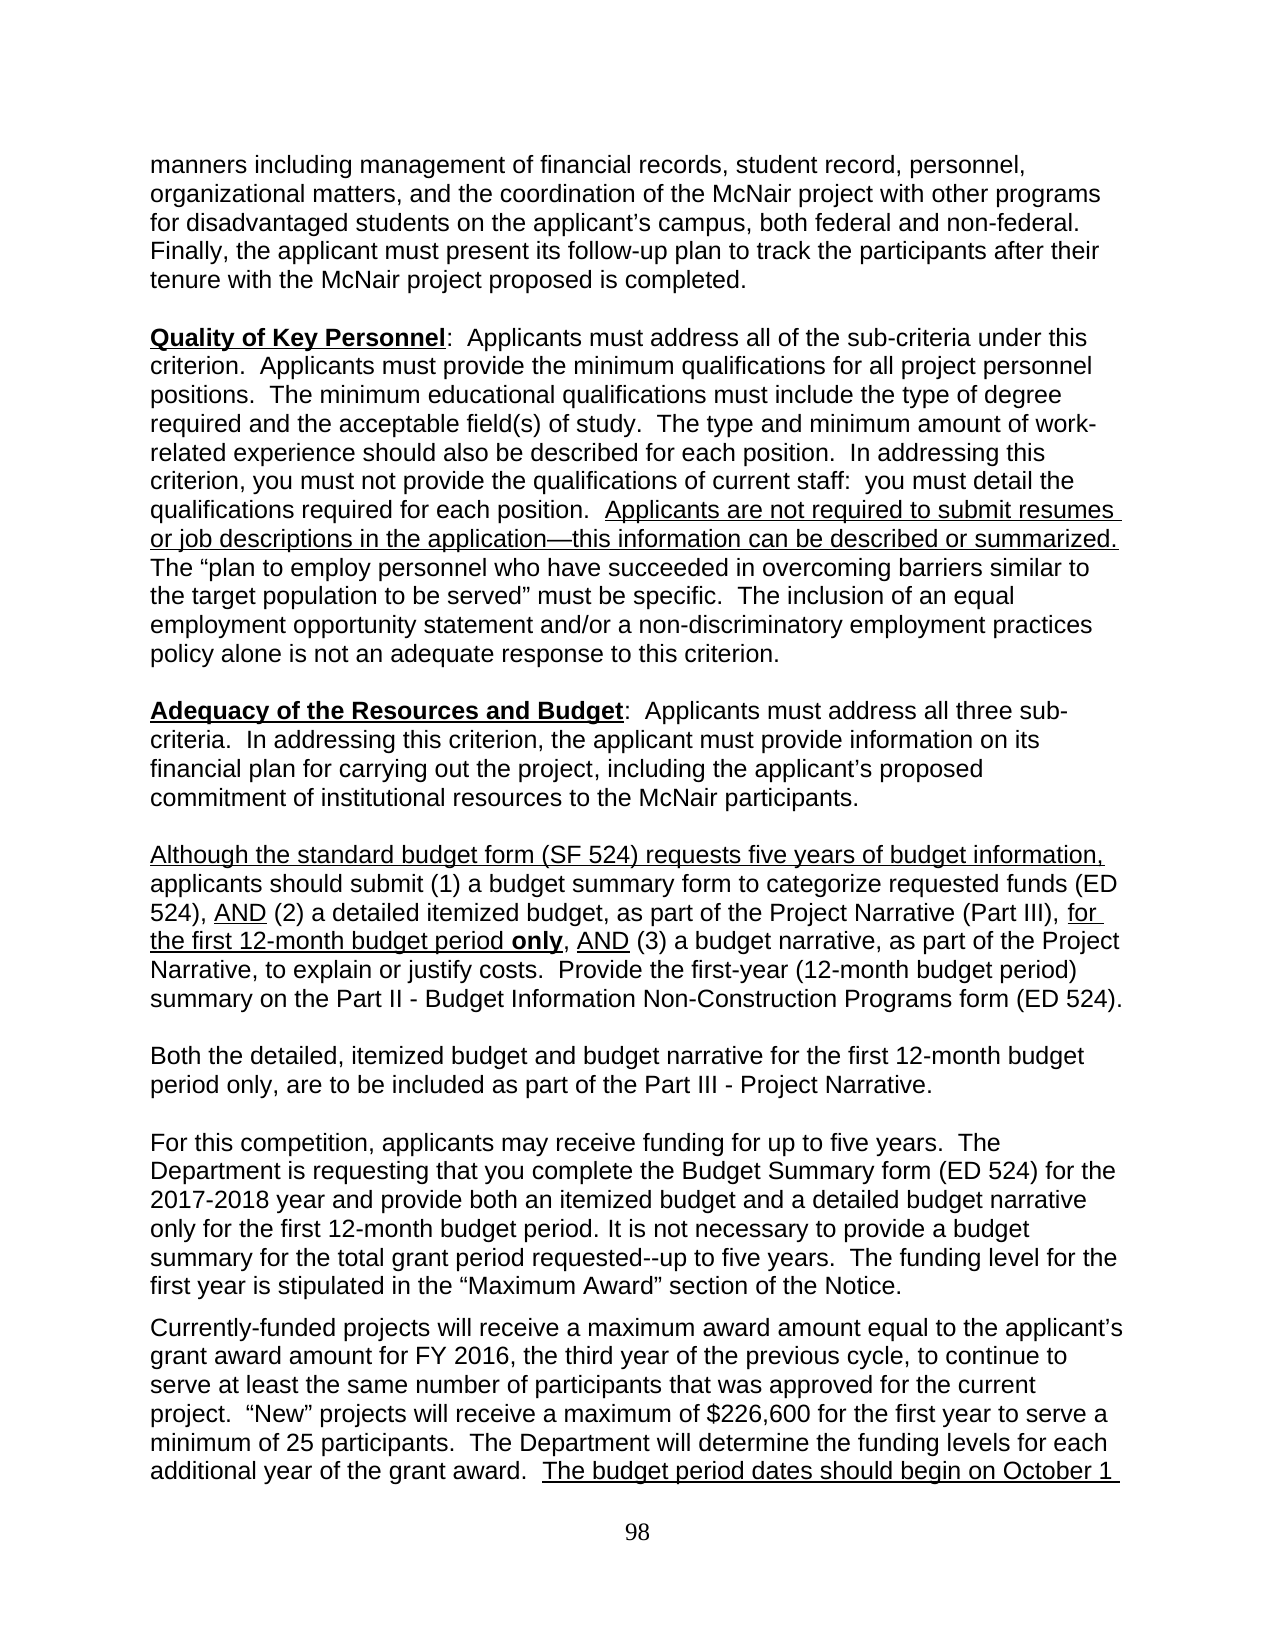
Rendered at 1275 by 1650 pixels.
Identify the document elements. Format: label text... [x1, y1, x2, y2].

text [150, 1312, 1125, 1485]
text Adequacy of the Resources and Budget: Applicants must address all three sub-criteria. In addressing this criterion, the applicant must provide information on its financial plan for carrying out the project, including the applicant’s proposed commitment of institutional resources to the McNair participants. [150, 696, 1125, 811]
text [150, 150, 1125, 294]
text Although the standard budget form (SF 524) requests five years of budget information, applicants should submit (1) a budget summary form to categorize requested funds (ED 524), AND (2) a detailed itemized budget, as part of the Project Narrative (Part III), for the first 12-month budget period only, AND (3) a budget narrative, as part of the Project Narrative, to explain or justify costs. Provide the first-year (12-month budget period) summary on the Part II - Budget Information Non-Construction Programs form (ED 524). [150, 840, 1125, 1012]
text For this competition, applicants may receive funding for up to five years. The Department is requesting that you complete the Budget Summary form (ED 524) for the 2017-2018 year and provide both an itemized budget and a detailed budget narrative only for the first 12-month budget period. It is not necessary to provide a budget summary for the total grant period requested--up to five years. The funding level for the first year is stipulated in the “Maximum Award” section of the Notice. [150, 1127, 1125, 1300]
text Quality of Key Personnel: Applicants must address all of the sub-criteria under this criterion. Applicants must provide the minimum qualifications for all project personnel positions. The minimum educational qualifications must include the type of degree required and the acceptable field(s) of study. The type and minimum amount of work-related experience should also be described for each position. In addressing this criterion, you must not provide the qualifications of current staff: you must detail the qualifications required for each position. Applicants are not required to submit resumes or job descriptions in the application—this information can be described or summarized. The “plan to employ personnel who have succeeded in overcoming barriers similar to the target population to be served” must be specific. The inclusion of an equal employment opportunity statement and/or a non-discriminatory employment practices policy alone is not an adequate response to this criterion. [150, 322, 1125, 667]
text Both the detailed, itemized budget and budget narrative for the first 12-month budget period only, are to be included as part of the Part III - Project Narrative. [150, 1041, 1125, 1099]
